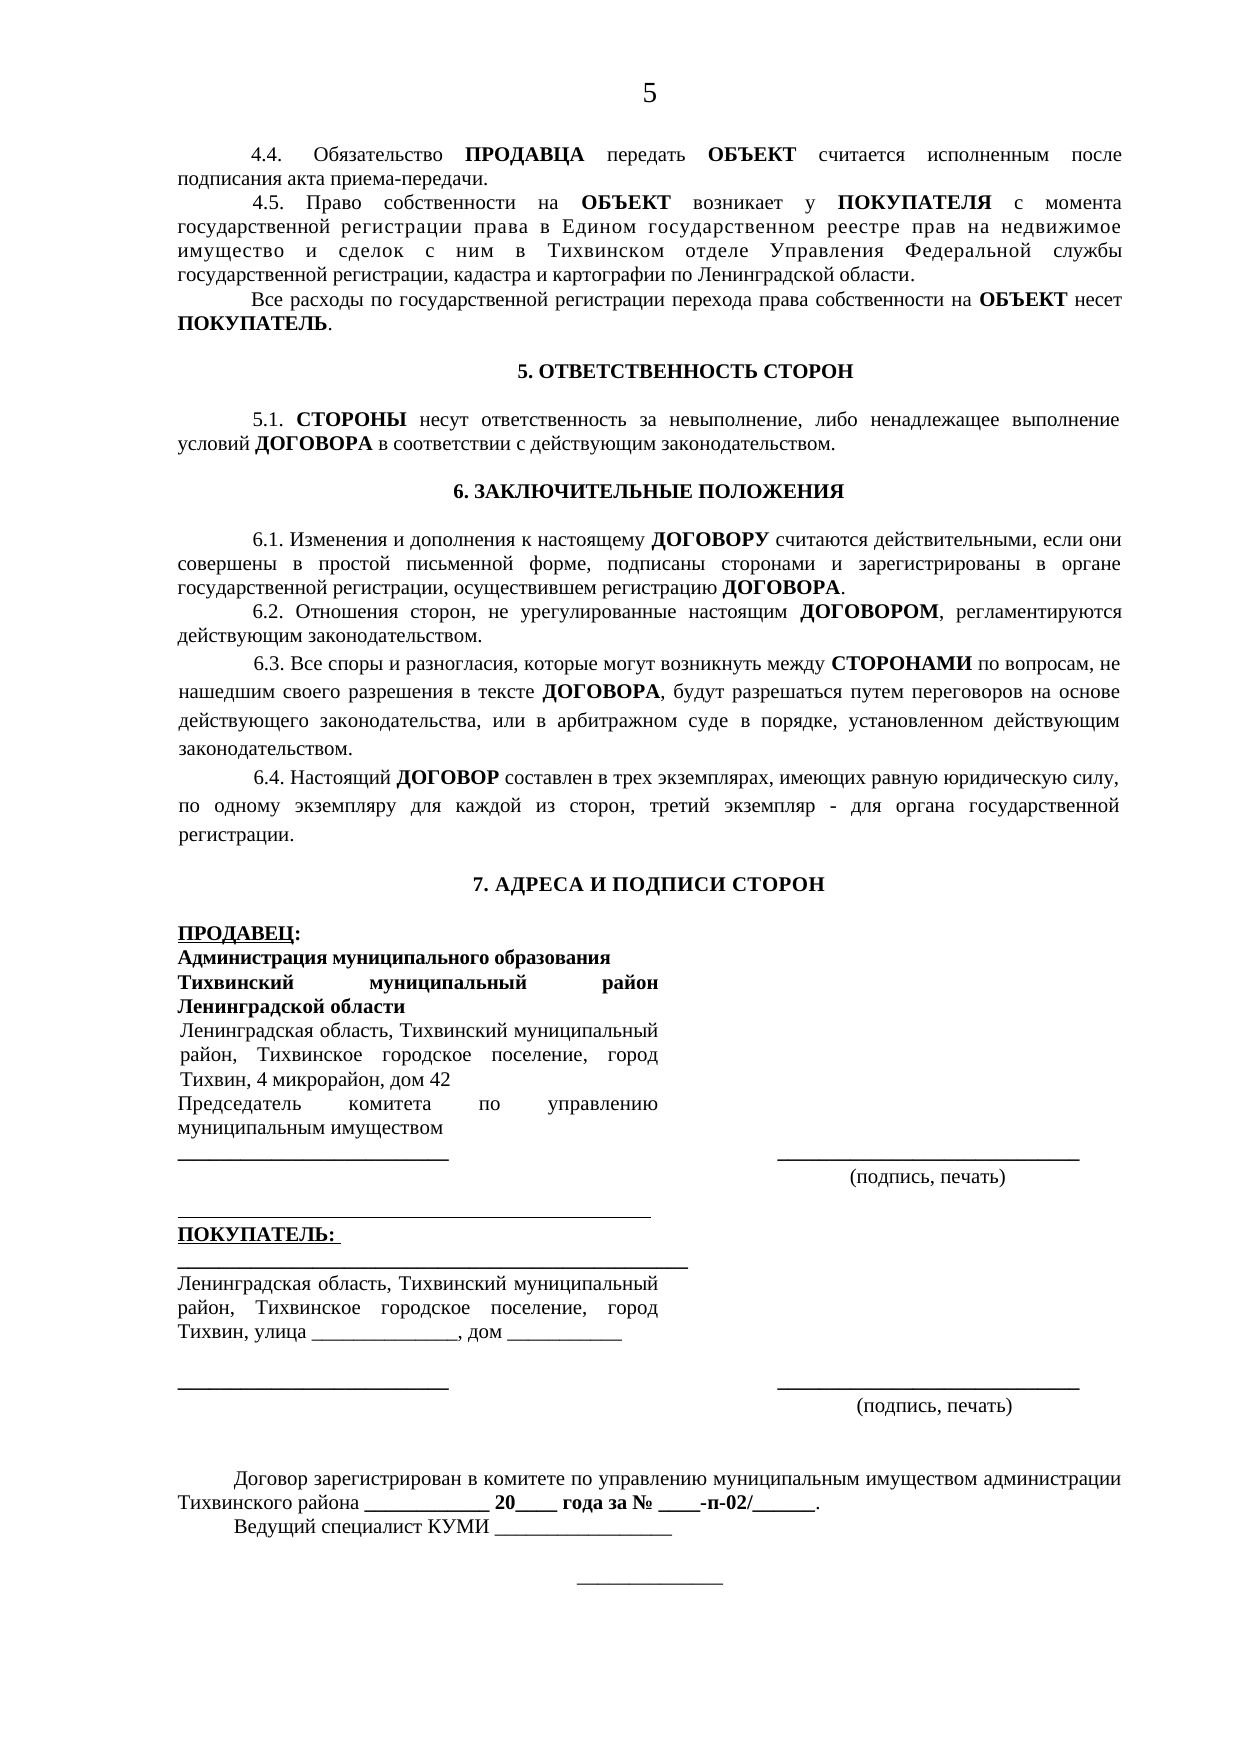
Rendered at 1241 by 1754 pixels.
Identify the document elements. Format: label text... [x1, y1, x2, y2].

text ПРОДАВЕЦ: [178, 921, 658, 945]
list Обязательство ПРОДАВЦА передать ОБЪЕКТ считается исполненным после подписания акта приема-передачи. [177, 142, 1122, 190]
text 6.1. Изменения и дополнения к настоящему ДОГОВОРУ считаются действительными, если они совершены в простой письменной форме, подписаны сторонами и зарегистрированы в органе государственной регистрации, осуществившем регистрацию ДОГОВОРА. [177, 527, 1122, 599]
text Ленинградская область, Тихвинский муниципальный район, Тихвинское городское поселение, город Тихвин, 4 микрорайон, дом 42 [180, 1018, 658, 1091]
text Ведущий специалист КУМИ _________________ [177, 1514, 1122, 1538]
text Все расходы по государственной регистрации перехода права собственности на ОБЪЕКТ несет ПОКУПАТЕЛЬ. [177, 286, 1122, 334]
text 7. АДРЕСА И ПОДПИСИ СТОРОН [177, 872, 1120, 896]
text 6.4. Настоящий ДОГОВОР составлен в трех экземплярах, имеющих равную юридическую силу, по одному экземпляру для каждой из сторон, третий экземпляр - для органа государственной регистрации. [178, 762, 1120, 847]
text _________________________________________________ [177, 1246, 1122, 1271]
text ПОКУПАТЕЛЬ: [177, 1188, 658, 1246]
text (подпись, печать) [178, 1164, 1146, 1188]
text Председатель комитета по управлению муниципальным имуществом [177, 1091, 658, 1139]
text __________________________ _____________________________ [178, 1139, 1146, 1163]
text Ленинградская область, Тихвинский муниципальный район, Тихвинское городское поселение, город Тихвин, улица ______________, дом ___________ [177, 1271, 658, 1343]
text Договор зарегистрирован в комитете по управлению муниципальным имуществом администрации Тихвинского района ____________ 20____ года за № ____-п-02/______. [177, 1466, 1122, 1514]
text 5.1. СТОРОНЫ несут ответственность за невыполнение, либо ненадлежащее выполнение условий ДОГОВОРА в соответствии с действующим законодательством. [177, 407, 1120, 455]
text Тихвинский муниципальный район Ленинградской области [177, 970, 658, 1018]
text 6.3. Все споры и разногласия, которые могут возникнуть между СТОРОНАМИ по вопросам, не нашедшим своего разрешения в тексте ДОГОВОРА, будут разрешаться путем переговоров на основе действующего законодательства, или в арбитражном суде в порядке, установленном действующим законодательством. [178, 647, 1120, 762]
text 6. ЗАКЛЮЧИТЕЛЬНЫЕ ПОЛОЖЕНИЯ [177, 479, 1120, 503]
text 6.2. Отношения сторон, не урегулированные настоящим ДОГОВОРОМ, регламентируются действующим законодательством. [177, 599, 1122, 647]
text (подпись, печать) [177, 1392, 1122, 1417]
text Администрация муниципального образования [177, 945, 658, 969]
text __________________________ _____________________________ [178, 1368, 1146, 1392]
text ______________ [177, 1563, 1122, 1587]
text 5. ОТВЕТСТВЕННОСТЬ СТОРОН [177, 359, 1120, 383]
text 4.5. Право собственности на ОБЪЕКТ возникает у ПОКУПАТЕЛЯ с момента государственной регистрации права в Едином государственном реестре прав на недвижимое имущество и сделок с ним в Тихвинском отделе Управления Федеральной службы государственной регистрации, кадастра и картографии по Ленинградской области. [177, 190, 1122, 286]
